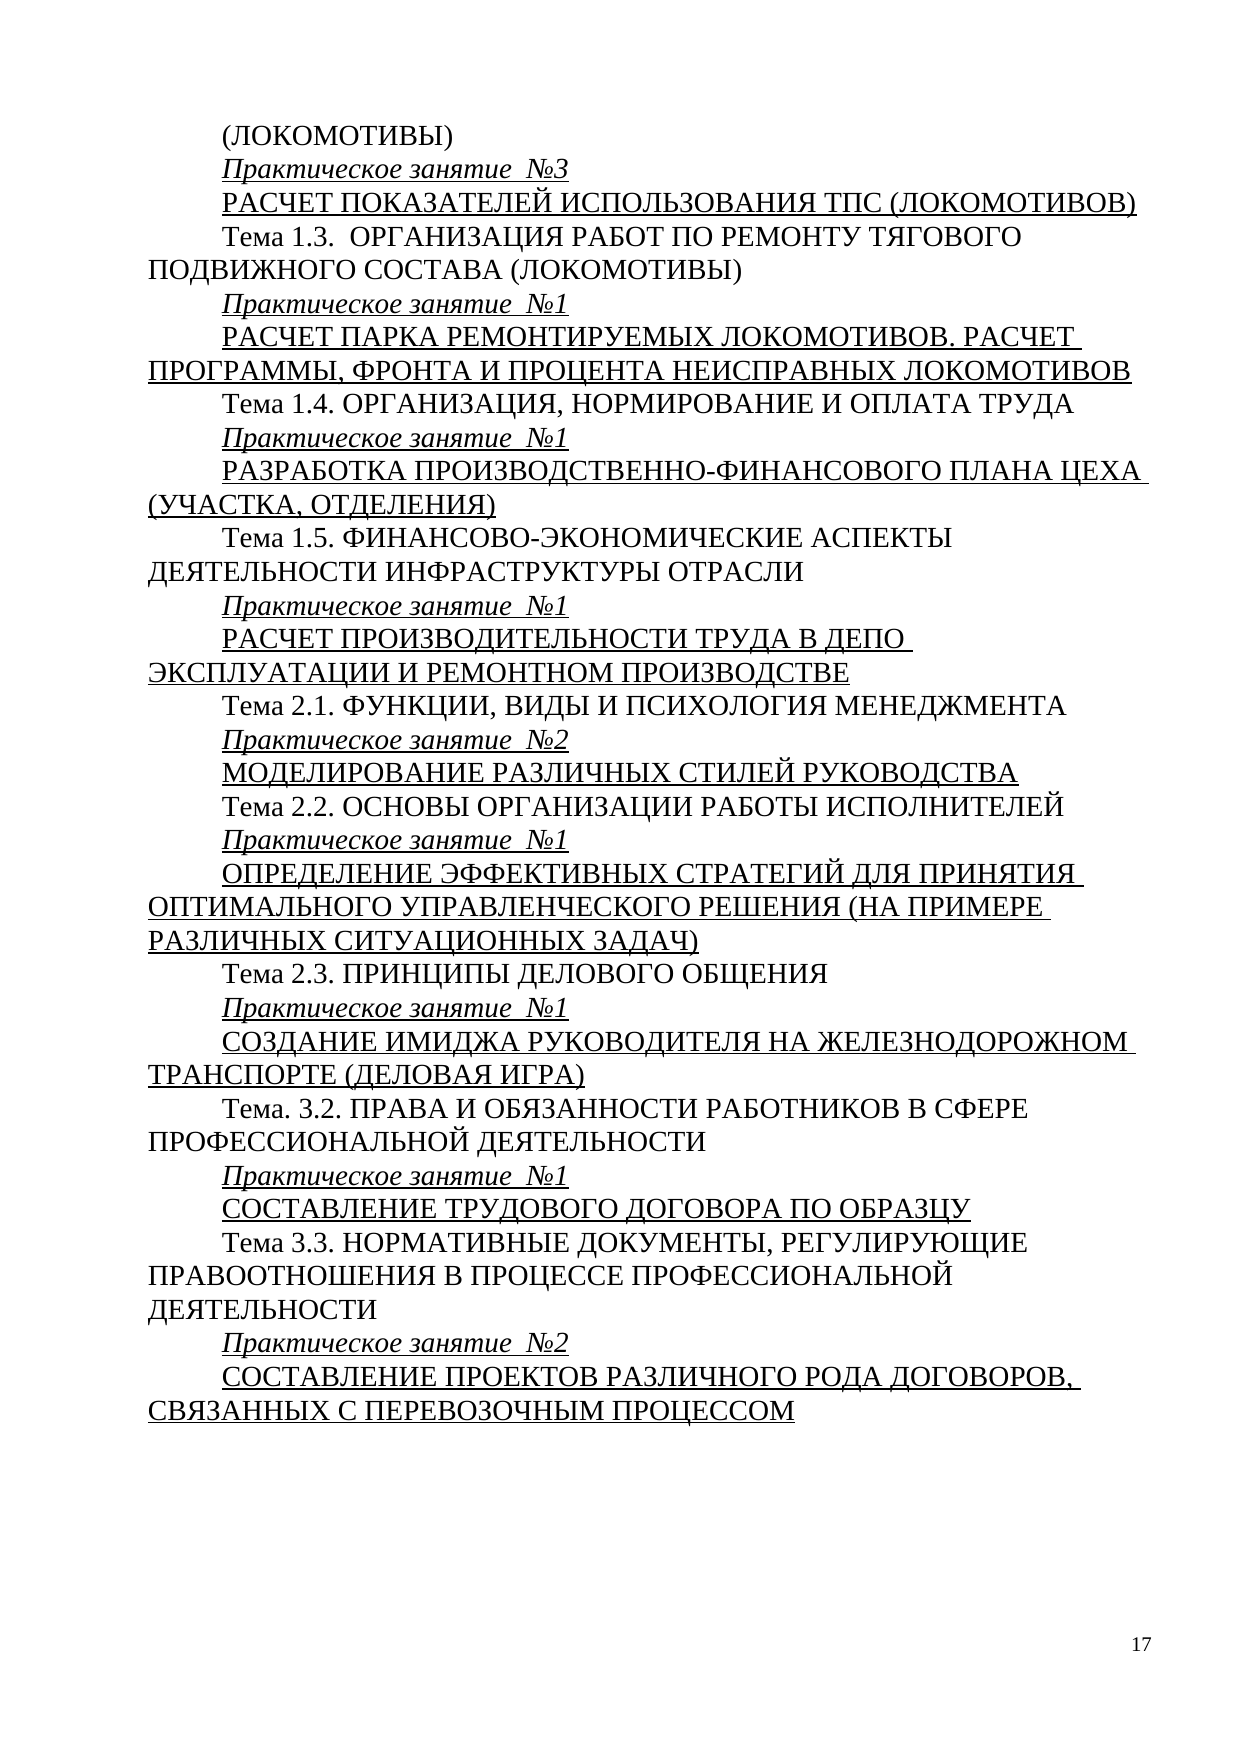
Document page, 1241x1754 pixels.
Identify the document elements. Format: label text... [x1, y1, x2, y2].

text Практическое занятие №1 [148, 420, 1152, 453]
text Тема 1.3. ОРГАНИЗАЦИЯ РАБОТ ПО РЕМОНТУ ТЯГОВОГО ПОДВИЖНОГО СОСТАВА (ЛОКОМОТИВЫ) [148, 219, 1152, 286]
text Тема 2.2. ОСНОВЫ ОРГАНИЗАЦИИ РАБОТЫ ИСПОЛНИТЕЛЕЙ [148, 789, 1152, 822]
text Тема. 3.2. ПРАВА И ОБЯЗАННОСТИ РАБОТНИКОВ В СФЕРЕ ПРОФЕССИОНАЛЬНОЙ ДЕЯТЕЛЬНОСТИ [148, 1091, 1152, 1158]
text Практическое занятие №1 [148, 588, 1152, 621]
text РАСЧЕТ ПОКАЗАТЕЛЕЙ ИСПОЛЬЗОВАНИЯ ТПС (ЛОКОМОТИВОВ) [148, 185, 1152, 219]
text (ЛОКОМОТИВЫ) [148, 118, 1152, 152]
text МОДЕЛИРОВАНИЕ РАЗЛИЧНЫХ СТИЛЕЙ РУКОВОДСТВА [148, 755, 1152, 789]
text Тема 3.3. НОРМАТИВНЫЕ ДОКУМЕНТЫ, РЕГУЛИРУЮЩИЕ ПРАВООТНОШЕНИЯ В ПРОЦЕССЕ ПРОФЕССИОНАЛЬНОЙ ДЕЯТЕЛЬНОСТИ [148, 1225, 1152, 1326]
text Практическое занятие №1 [148, 1158, 1152, 1191]
text Тема 1.4. ОРГАНИЗАЦИЯ, НОРМИРОВАНИЕ И ОПЛАТА ТРУДА [148, 386, 1152, 420]
text СОСТАВЛЕНИЕ ПРОЕКТОВ РАЗЛИЧНОГО РОДА ДОГОВОРОВ, СВЯЗАННЫХ С ПЕРЕВОЗОЧНЫМ ПРОЦЕССОМ [148, 1359, 1152, 1426]
text СОСТАВЛЕНИЕ ТРУДОВОГО ДОГОВОРА ПО ОБРАЗЦУ [148, 1191, 1152, 1225]
text Практическое занятие №1 [148, 286, 1152, 319]
text СОЗДАНИЕ ИМИДЖА РУКОВОДИТЕЛЯ НА ЖЕЛЕЗНОДОРОЖНОМ ТРАНСПОРТЕ (ДЕЛОВАЯ ИГРА) [148, 1024, 1152, 1091]
text РАСЧЕТ ПАРКА РЕМОНТИРУЕМЫХ ЛОКОМОТИВОВ. РАСЧЕТ ПРОГРАММЫ, ФРОНТА И ПРОЦЕНТА НЕИСПРАВНЫХ ЛОКОМОТИВОВ [148, 319, 1152, 386]
text ОПРЕДЕЛЕНИЕ ЭФФЕКТИВНЫХ СТРАТЕГИЙ ДЛЯ ПРИНЯТИЯ ОПТИМАЛЬНОГО УПРАВЛЕНЧЕСКОГО РЕШЕНИЯ (НА ПРИМЕРЕ РАЗЛИЧНЫХ СИТУАЦИОННЫХ ЗАДАЧ) [148, 856, 1152, 957]
text Тема 1.5. ФИНАНСОВО-ЭКОНОМИЧЕСКИЕ АСПЕКТЫ ДЕЯТЕЛЬНОСТИ ИНФРАСТРУКТУРЫ ОТРАСЛИ [148, 521, 1152, 588]
text РАЗРАБОТКА ПРОИЗВОДСТВЕННО-ФИНАНСОВОГО ПЛАНА ЦЕХА (УЧАСТКА, ОТДЕЛЕНИЯ) [148, 453, 1152, 521]
text Тема 2.1. ФУНКЦИИ, ВИДЫ И ПСИХОЛОГИЯ МЕНЕДЖМЕНТА [148, 688, 1152, 722]
text Тема 2.3. ПРИНЦИПЫ ДЕЛОВОГО ОБЩЕНИЯ [148, 957, 1152, 990]
text Практическое занятие №3 [148, 152, 1152, 185]
text Практическое занятие №2 [148, 722, 1152, 755]
text РАСЧЕТ ПРОИЗВОДИТЕЛЬНОСТИ ТРУДА В ДЕПО ЭКСПЛУАТАЦИИ И РЕМОНТНОМ ПРОИЗВОДСТВЕ [148, 621, 1152, 688]
text Практическое занятие №2 [148, 1326, 1152, 1359]
text Практическое занятие №1 [148, 990, 1152, 1024]
text Практическое занятие №1 [148, 822, 1152, 856]
